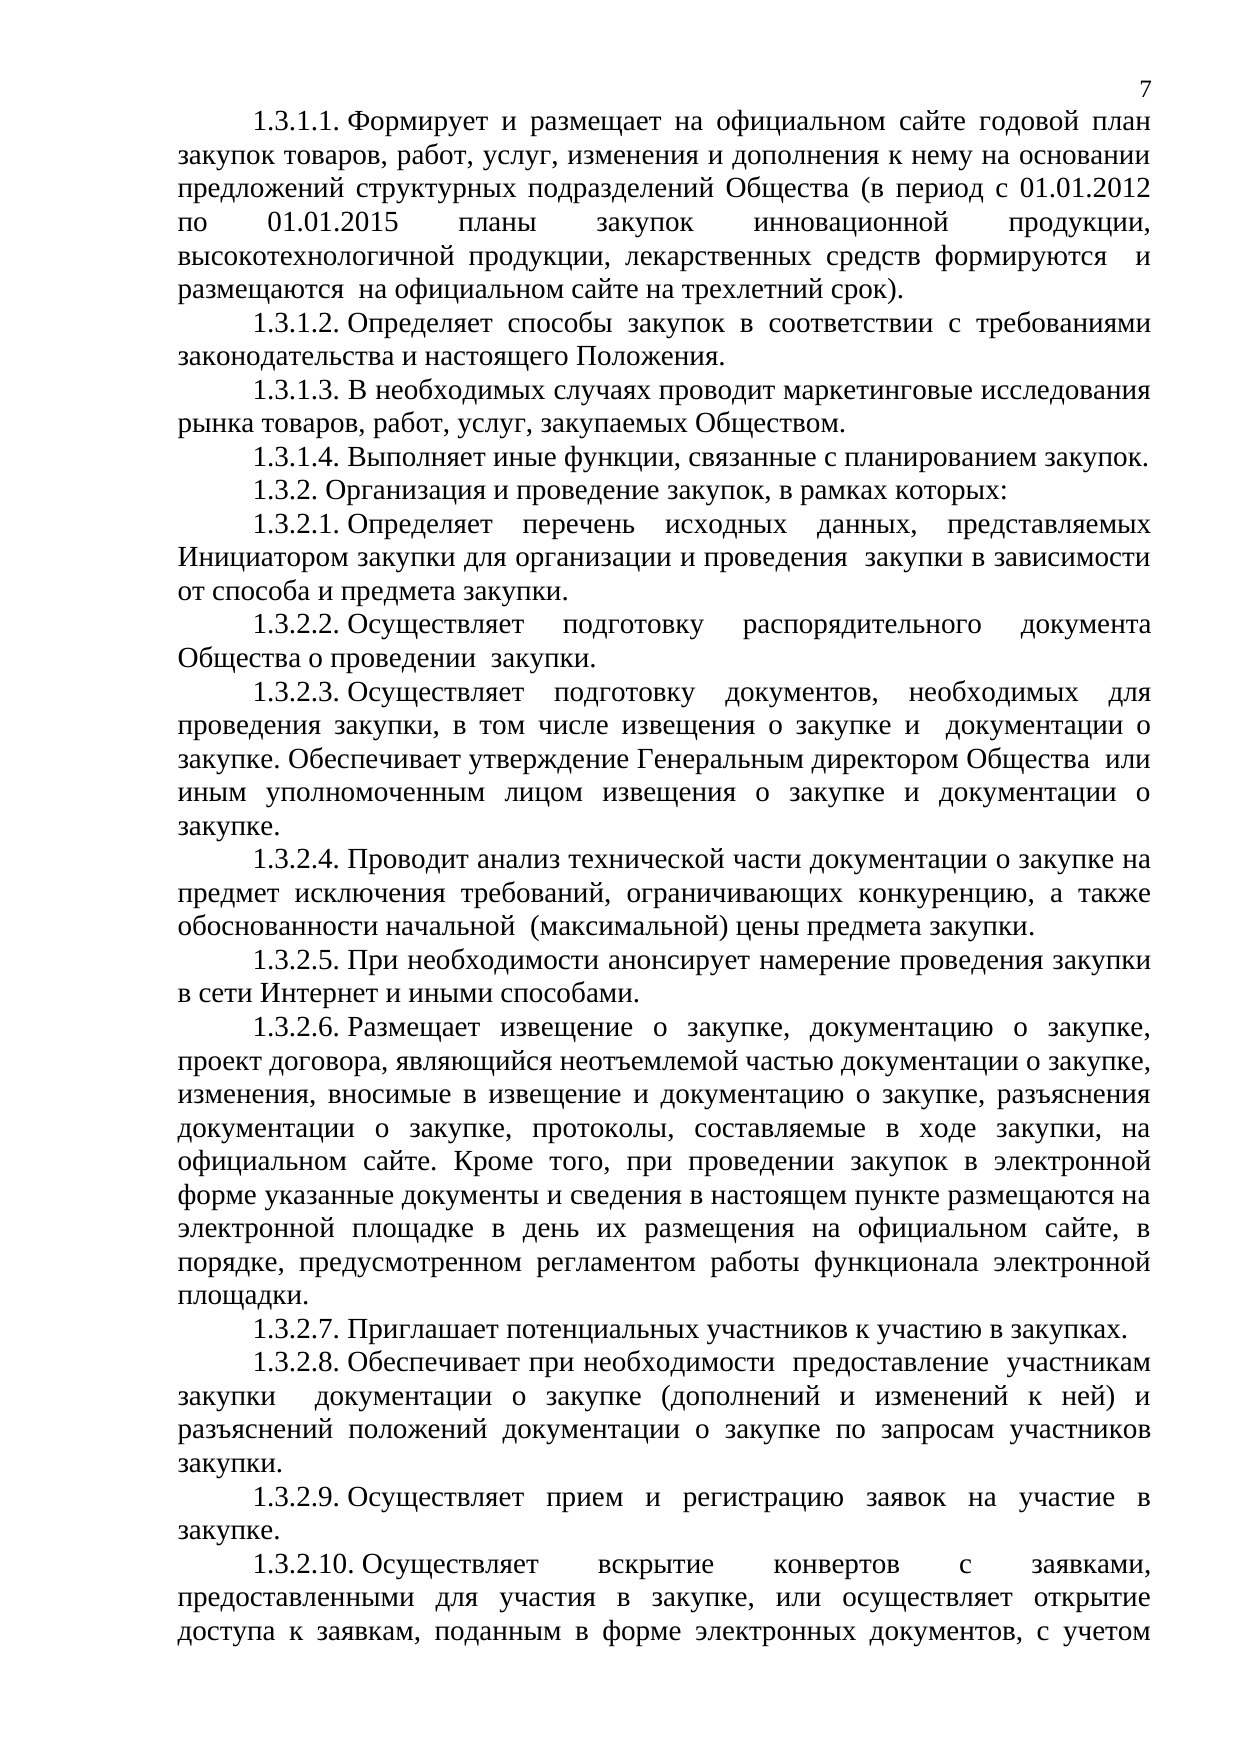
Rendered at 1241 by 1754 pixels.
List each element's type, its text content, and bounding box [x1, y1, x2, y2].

text 1.3.2.5. При необходимости анонсирует намерение проведения закупки в сети Интернет и иными способами. [177, 942, 1152, 1009]
text 1.3.1.1. Формирует и размещает на официальном сайте годовой план закупок товаров, работ, услуг, изменения и дополнения к нему на основании предложений структурных подразделений Общества (в период с 01.01.2012 по 01.01.2015 планы закупок инновационной продукции, высокотехнологичной продукции, лекарственных средств формируются и размещаются на официальном сайте на трехлетний срок). [177, 103, 1152, 305]
text 1.3.2.4. Проводит анализ технической части документации о закупке на предмет исключения требований, ограничивающих конкуренцию, а также обоснованности начальной (максимальной) цены предмета закупки. [177, 841, 1152, 942]
text 1.3.2.6. Размещает извещение о закупке, документацию о закупке, проект договора, являющийся неотъемлемой частью документации о закупке, изменения, вносимые в извещение и документацию о закупке, разъяснения документации о закупке, протоколы, составляемые в ходе закупки, на официальном сайте. Кроме того, при проведении закупок в электронной форме указанные документы и сведения в настоящем пункте размещаются на электронной площадке в день их размещения на официальном сайте, в порядке, предусмотренном регламентом работы функционала электронной площадки. [177, 1009, 1152, 1311]
text 1.3.1.2. Определяет способы закупок в соответствии с требованиями законодательства и настоящего Положения. [177, 305, 1152, 372]
text 1.3.1.3. В необходимых случаях проводит маркетинговые исследования рынка товаров, работ, услуг, закупаемых Обществом. [177, 372, 1152, 439]
text 1.3.2.1. Определяет перечень исходных данных, представляемых Инициатором закупки для организации и проведения закупки в зависимости от способа и предмета закупки. [177, 506, 1152, 607]
text 1.3.2.8. Обеспечивает при необходимости предоставление участникам закупки документации о закупке (дополнений и изменений к ней) и разъяснений положений документации о закупке по запросам участников закупки. [177, 1344, 1152, 1479]
text 1.3.2.3. Осуществляет подготовку документов, необходимых для проведения закупки, в том числе извещения о закупке и документации о закупке. Обеспечивает утверждение Генеральным директором Общества или иным уполномоченным лицом извещения о закупке и документации о закупке. [177, 674, 1152, 841]
text 1.3.1.4. Выполняет иные функции, связанные с планированием закупок. [177, 439, 1152, 472]
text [177, 1546, 1152, 1646]
text 1.3.2.9. Осуществляет прием и регистрацию заявок на участие в закупке. [177, 1479, 1152, 1546]
text 1.3.2. Организация и проведение закупок, в рамках которых: [177, 472, 1152, 506]
text 1.3.2.2. Осуществляет подготовку распорядительного документа Общества о проведении закупки. [177, 607, 1152, 674]
text 1.3.2.7. Приглашает потенциальных участников к участию в закупках. [177, 1311, 1152, 1344]
